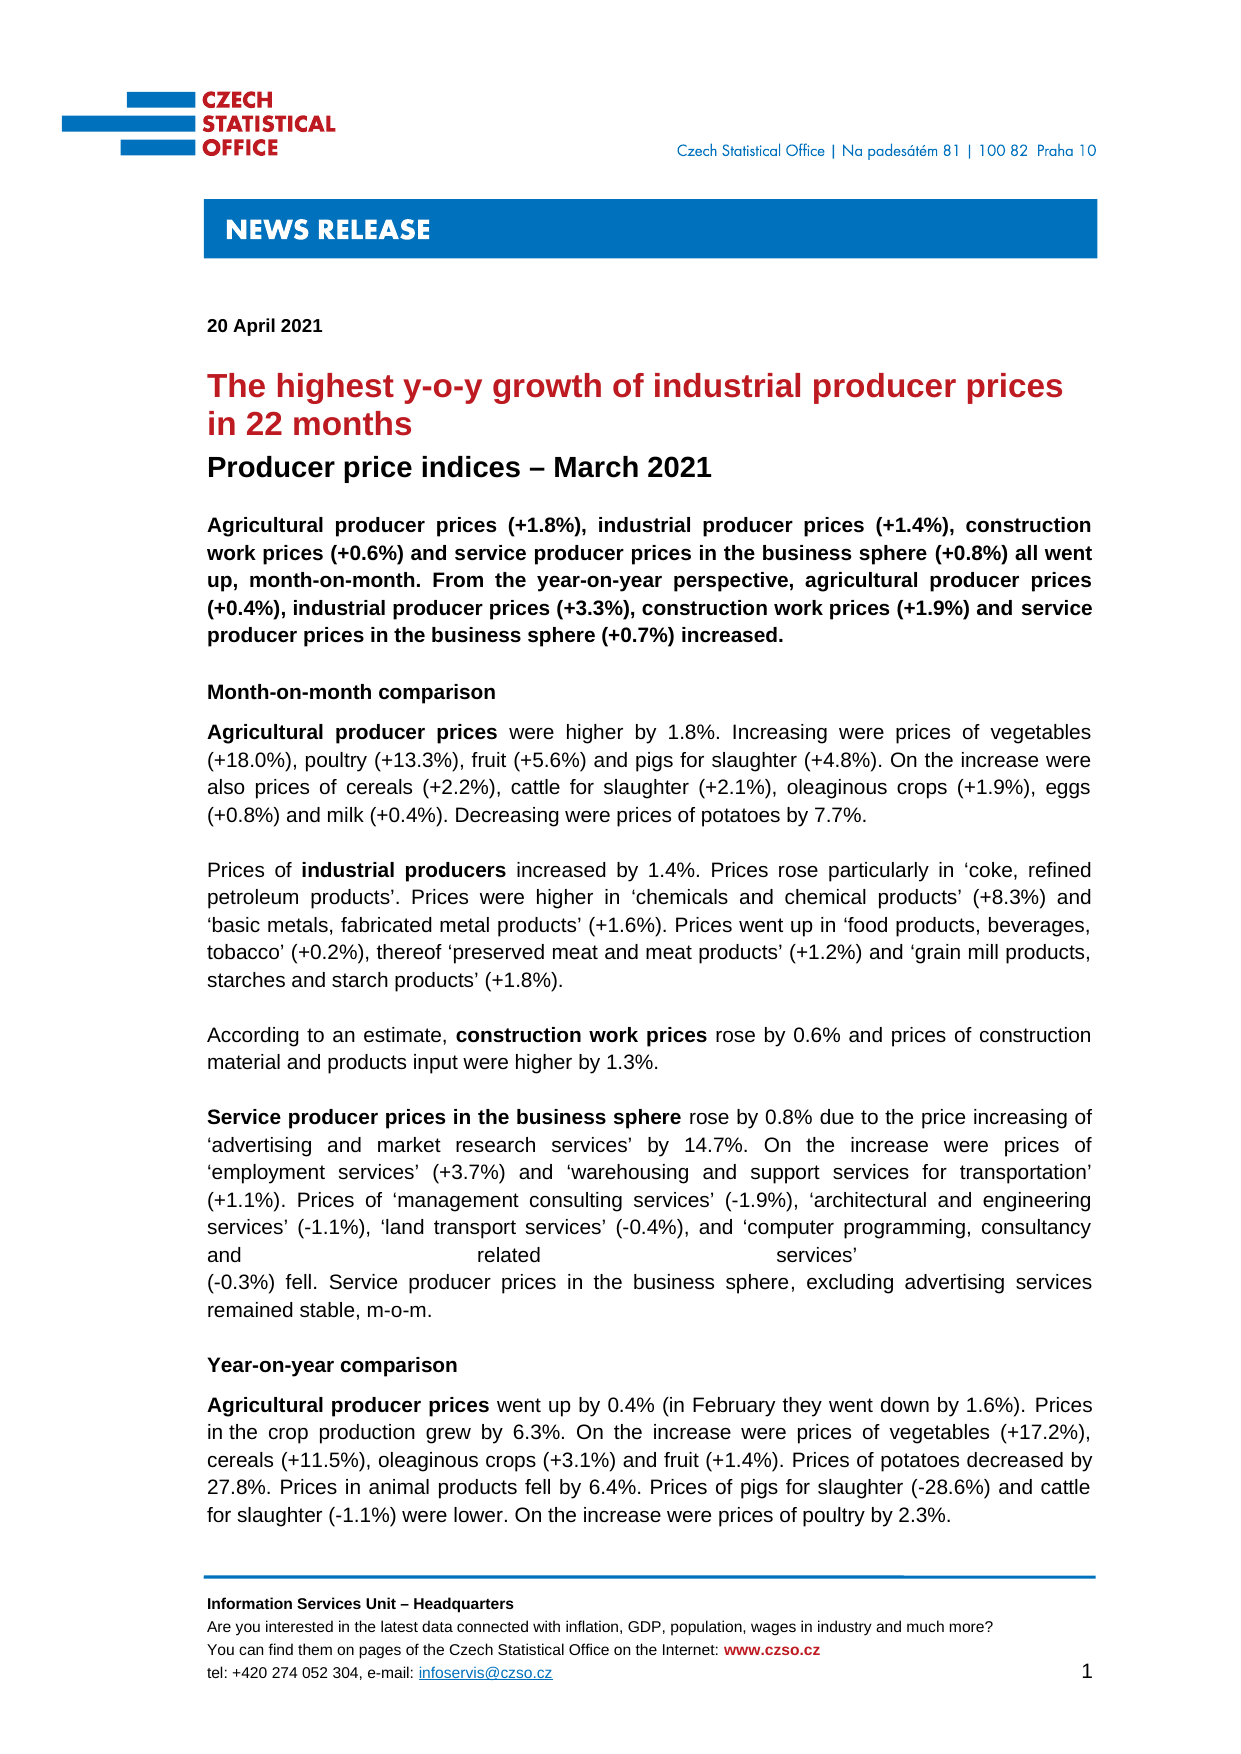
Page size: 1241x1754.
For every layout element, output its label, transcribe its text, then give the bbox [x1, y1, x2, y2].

text Prices of industrial producers increased by 1.4%. Prices rose particularly in ‘coke, refined petroleum products’. Prices were higher in ‘chemicals and chemical products’ (+8.3%) and ‘basic metals, fabricated metal products’ (+1.6%). Prices went up in ‘food products, beverages, tobacco’ (+0.2%), thereof ‘preserved meat and meat products’ (+1.2%) and ‘grain mill products, starches and starch products’ (+1.8%). [207, 857, 1092, 991]
subtitle Year-on-year comparison [207, 1352, 1092, 1376]
text Agricultural producer prices were higher by 1.8%. Increasing were prices of vegetables (+18.0%), poultry (+13.3%), fruit (+5.6%) and pigs for slaughter (+4.8%). On the increase were also prices of cereals (+2.2%), cattle for slaughter (+2.1%), oleaginous crops (+1.9%), eggs (+0.8%) and milk (+0.4%). Decreasing were prices of potatoes by 7.7%. [207, 720, 1092, 826]
title The highest y-o-y growth of industrial producer prices in 22 months [207, 367, 1092, 442]
text Agricultural producer prices (+1.8%), industrial producer prices (+1.4%), construction work prices (+0.6%) and service producer prices in the business sphere (+0.8%) all went up, month-on-month. From the year-on-year perspective, agricultural producer prices (+0.4%), industrial producer prices (+3.3%), construction work prices (+1.9%) and service producer prices in the business sphere (+0.7%) increased. [207, 513, 1092, 647]
subtitle Month-on-month comparison [207, 680, 1092, 704]
text 20 April 2021 [207, 307, 1092, 338]
text Producer price indices – March 2021 [207, 451, 1092, 484]
text According to an estimate, construction work prices rose by 0.6% and prices of construction material and products input were higher by 1.3%. [207, 1022, 1092, 1074]
text Service producer prices in the business sphere rose by 0.8% due to the price increasing of ‘advertising and market research services’ by 14.7%. On the increase were prices of ‘employment services’ (+3.7%) and ‘warehousing and support services for transportation’ (+1.1%). Prices of ‘management consulting services’ (-1.9%), ‘architectural and engineering services’ (-1.1%), ‘land transport services’ (-0.4%), and ‘computer programming, consultancy and related services’ (-0.3%) fell. Service producer prices in the business sphere, excluding advertising services remained stable, m-o-m. [207, 1105, 1092, 1321]
text Agricultural producer prices went up by 0.4% (in February they went down by 1.6%). Prices in the crop production grew by 6.3%. On the increase were prices of vegetables (+17.2%), cereals (+11.5%), oleaginous crops (+3.1%) and fruit (+1.4%). Prices of potatoes decreased by 27.8%. Prices in animal products fell by 6.4%. Prices of pigs for slaughter (-28.6%) and cattle for slaughter (-1.1%) were lower. On the increase were prices of poultry by 2.3%. [207, 1392, 1092, 1526]
